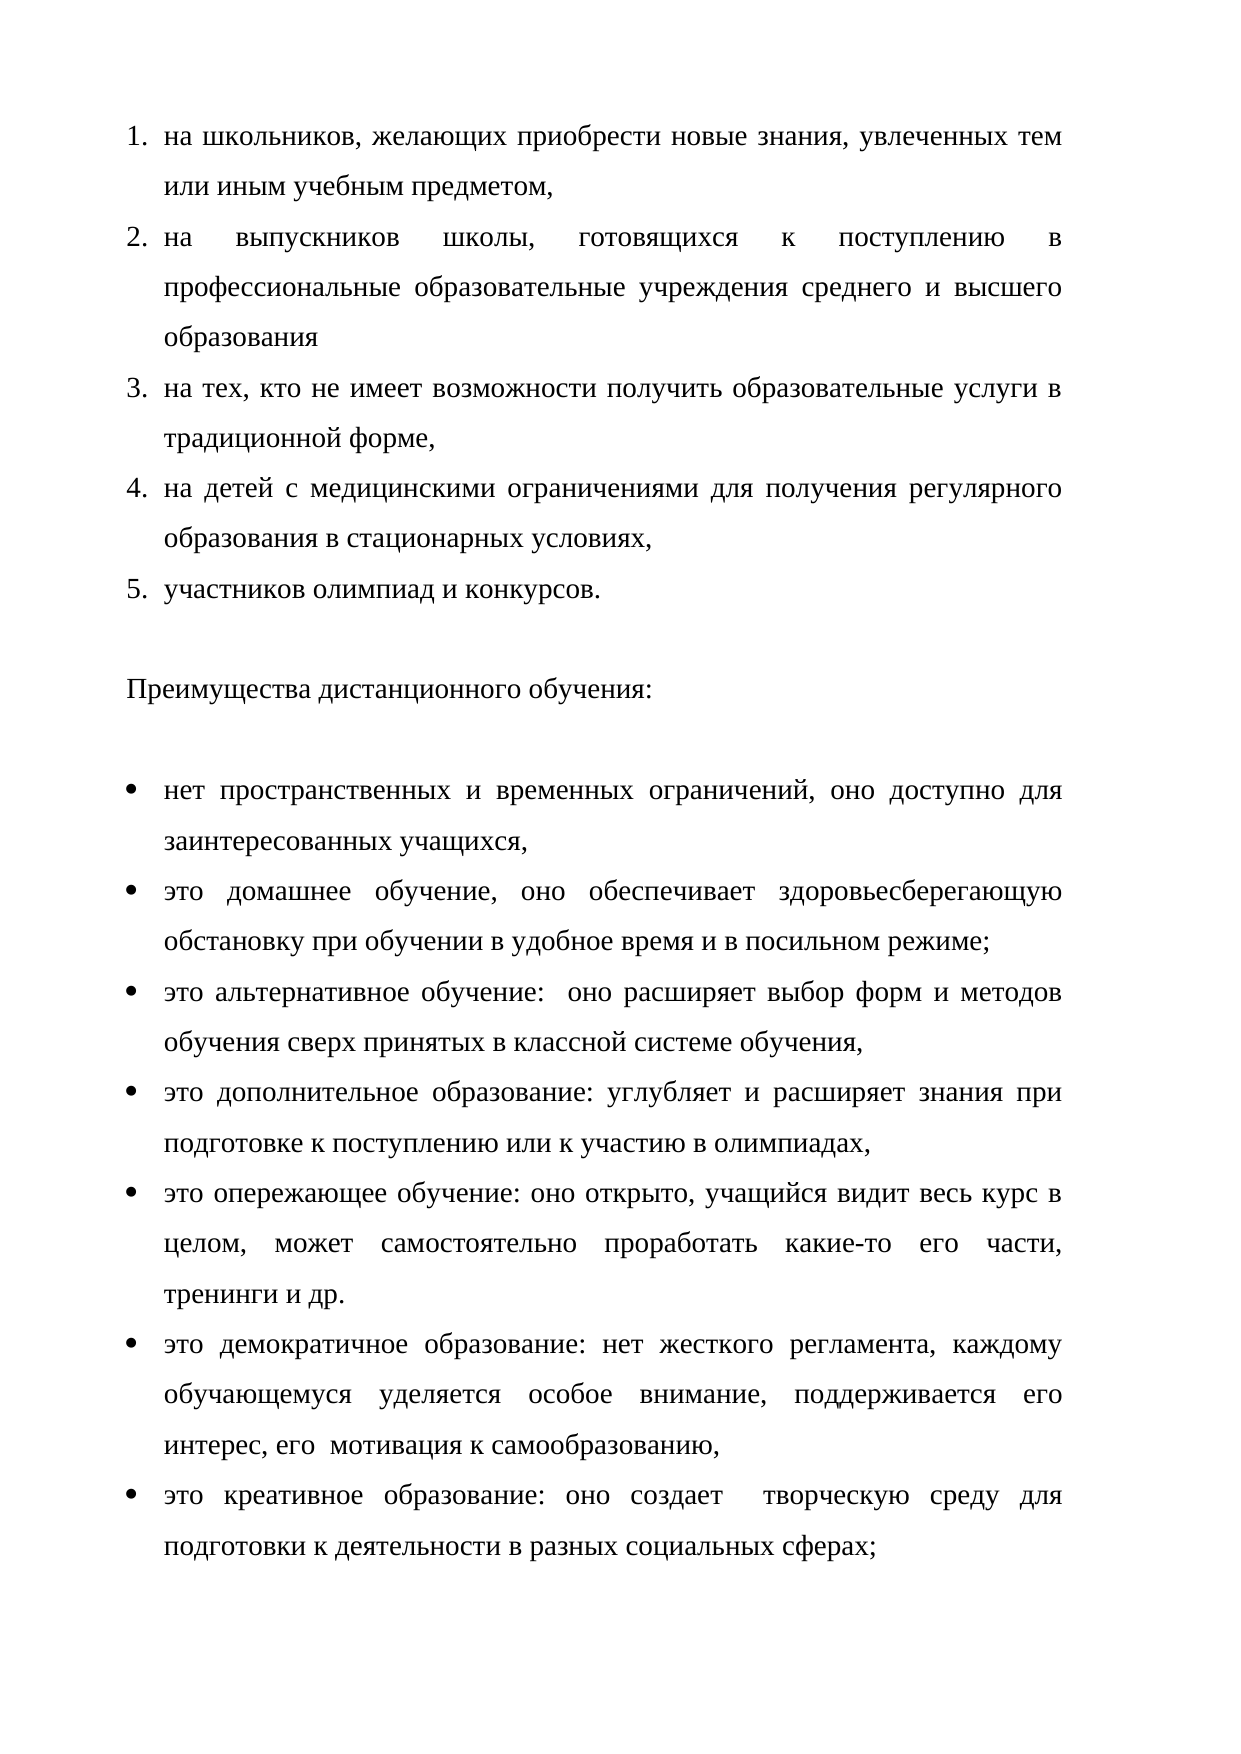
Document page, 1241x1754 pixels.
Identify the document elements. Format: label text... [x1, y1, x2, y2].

list это демократичное образование: нет жесткого регламента, каждому обучающемуся уделяется особое внимание, поддерживается его интерес, его мотивация к самообразованию, [126, 1326, 1063, 1460]
list это опережающее обучение: оно открыто, учащийся видит весь курс в целом, может самостоятельно проработать какие-то его части, тренинги и др. [126, 1175, 1063, 1309]
text Преимущества дистанционного обучения: [89, 672, 1063, 705]
list на школьников, желающих приобрести новые знания, увлеченных тем или иным учебным предметом, [126, 118, 1063, 202]
list это домашнее обучение, оно обеспечивает здоровьесберегающую обстановку при обучении в удобное время и в посильном режиме; [126, 873, 1063, 957]
list участников олимпиад и конкурсов. [126, 571, 1063, 604]
list это дополнительное образование: углубляет и расширяет знания при подготовке к поступлению или к участию в олимпиадах, [126, 1074, 1063, 1158]
list на выпускников школы, готовящихся к поступлению в профессиональные образовательные учреждения среднего и высшего образования [126, 219, 1063, 353]
list это креативное образование: оно создает творческую среду для подготовки к деятельности в разных социальных сферах; [126, 1477, 1063, 1561]
list на тех, кто не имеет возможности получить образовательные услуги в традиционной форме, [126, 370, 1063, 453]
list на детей с медицинскими ограничениями для получения регулярного образования в стационарных условиях, [126, 470, 1063, 554]
list нет пространственных и временных ограничений, оно доступно для заинтересованных учащихся, [126, 772, 1063, 856]
list это альтернативное обучение: оно расширяет выбор форм и методов обучения сверх принятых в классной системе обучения, [126, 974, 1063, 1058]
